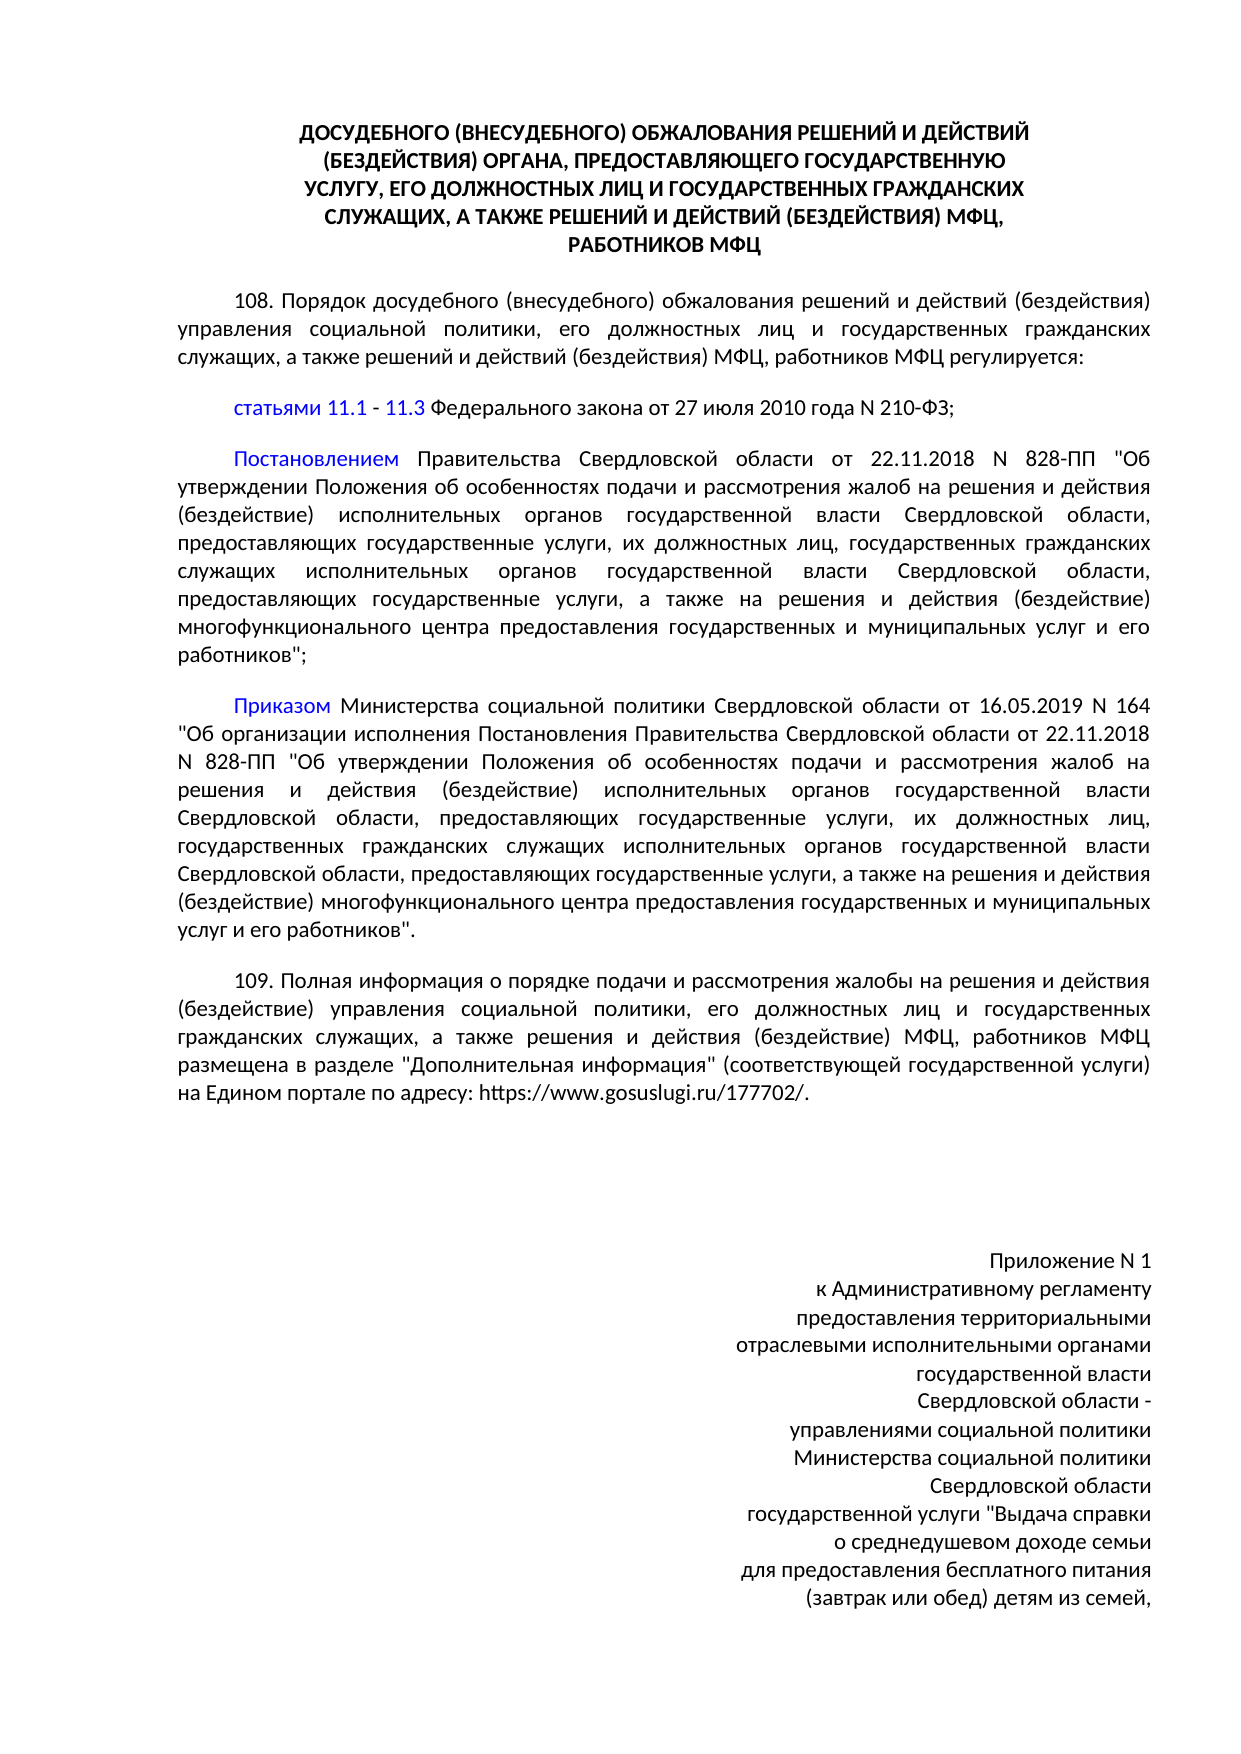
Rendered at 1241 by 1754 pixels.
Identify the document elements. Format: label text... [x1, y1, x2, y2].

text о среднедушевом доходе семьи [177, 1527, 1152, 1555]
text предоставления территориальными [177, 1303, 1152, 1331]
title УСЛУГУ, ЕГО ДОЛЖНОСТНЫХ ЛИЦ И ГОСУДАРСТВЕННЫХ ГРАЖДАНСКИХ [177, 174, 1152, 202]
text Министерства социальной политики [177, 1443, 1152, 1471]
text статьями 11.1 - 11.3 Федерального закона от 27 июля 2010 года N 210-ФЗ; [177, 393, 1152, 421]
text Постановлением Правительства Свердловской области от 22.11.2018 N 828-ПП "Об утверждении Положения об особенностях подачи и рассмотрения жалоб на решения и действия (бездействие) исполнительных органов государственной власти Свердловской области, предоставляющих государственные услуги, их должностных лиц, государственных гражданских служащих исполнительных органов государственной власти Свердловской области, предоставляющих государственные услуги, а также на решения и действия (бездействие) многофункционального центра предоставления государственных и муниципальных услуг и его работников"; [177, 444, 1152, 668]
title (БЕЗДЕЙСТВИЯ) ОРГАНА, ПРЕДОСТАВЛЯЮЩЕГО ГОСУДАРСТВЕННУЮ [177, 146, 1152, 174]
text 109. Полная информация о порядке подачи и рассмотрения жалобы на решения и действия (бездействие) управления социальной политики, его должностных лиц и государственных гражданских служащих, а также решения и действия (бездействие) МФЦ, работников МФЦ размещена в разделе "Дополнительная информация" (соответствующей государственной услуги) на Едином портале по адресу: https://www.gosuslugi.ru/177702/. [177, 966, 1152, 1106]
title ДОСУДЕБНОГО (ВНЕСУДЕБНОГО) ОБЖАЛОВАНИЯ РЕШЕНИЙ И ДЕЙСТВИЙ [177, 118, 1152, 146]
text государственной услуги "Выдача справки [177, 1499, 1152, 1527]
text государственной власти [177, 1359, 1152, 1387]
text Приказом Министерства социальной политики Свердловской области от 16.05.2019 N 164 "Об организации исполнения Постановления Правительства Свердловской области от 22.11.2018 N 828-ПП "Об утверждении Положения об особенностях подачи и рассмотрения жалоб на решения и действия (бездействие) исполнительных органов государственной власти Свердловской области, предоставляющих государственные услуги, их должностных лиц, государственных гражданских служащих исполнительных органов государственной власти Свердловской области, предоставляющих государственные услуги, а также на решения и действия (бездействие) многофункционального центра предоставления государственных и муниципальных услуг и его работников". [177, 691, 1152, 943]
text (завтрак или обед) детям из семей, [177, 1583, 1152, 1611]
text Приложение N 1 [177, 1247, 1152, 1274]
text для предоставления бесплатного питания [177, 1555, 1152, 1583]
text Свердловской области - [177, 1387, 1152, 1415]
text к Административному регламенту [177, 1274, 1152, 1303]
text 108. Порядок досудебного (внесудебного) обжалования решений и действий (бездействия) управления социальной политики, его должностных лиц и государственных гражданских служащих, а также решений и действий (бездействия) МФЦ, работников МФЦ регулируется: [177, 286, 1152, 370]
text Свердловской области [177, 1471, 1152, 1499]
title СЛУЖАЩИХ, А ТАКЖЕ РЕШЕНИЙ И ДЕЙСТВИЙ (БЕЗДЕЙСТВИЯ) МФЦ, [177, 202, 1152, 230]
text отраслевыми исполнительными органами [177, 1331, 1152, 1359]
text управлениями социальной политики [177, 1415, 1152, 1443]
title РАБОТНИКОВ МФЦ [177, 230, 1152, 258]
